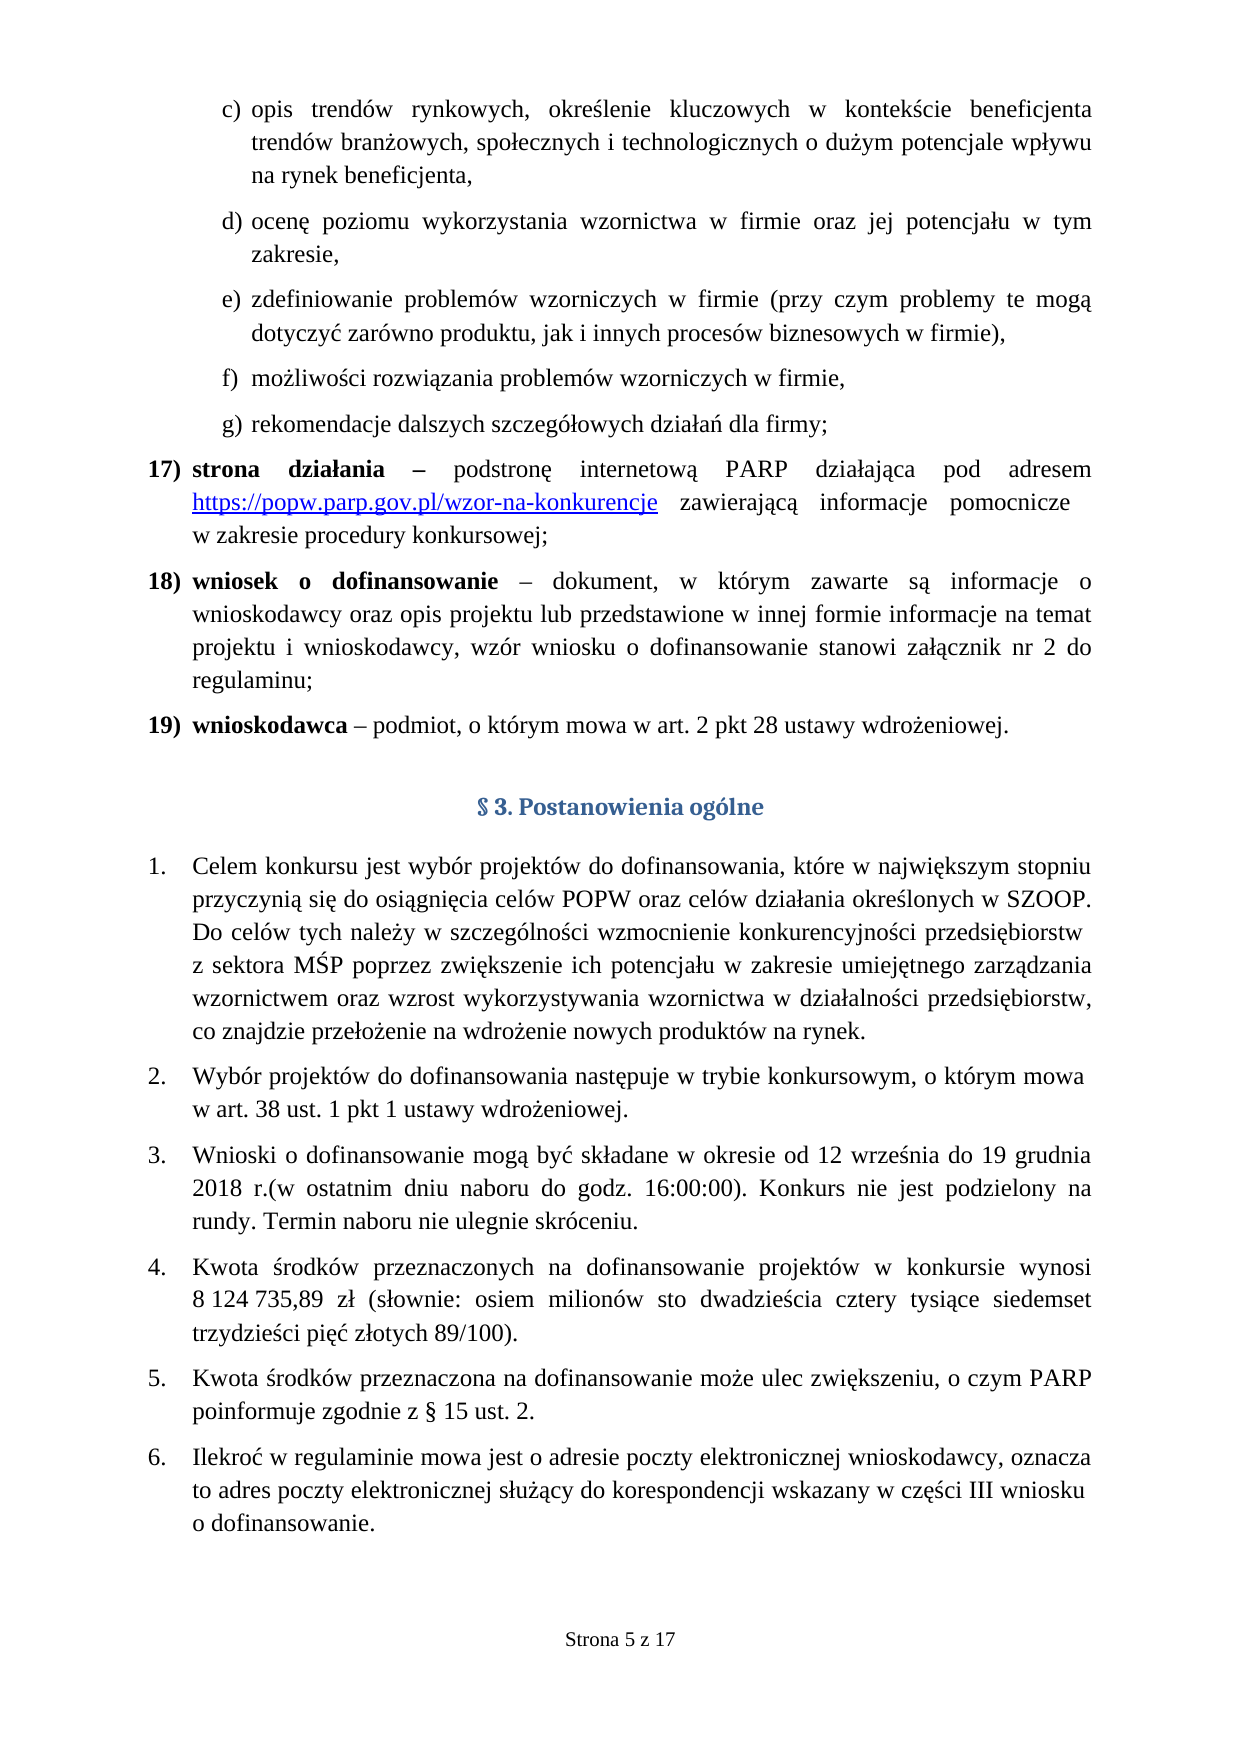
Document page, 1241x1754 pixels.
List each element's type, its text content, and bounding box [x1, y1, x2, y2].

list Wnioski o dofinansowanie mogą być składane w okresie od 12 września do 19 grudnia 2018 r.(w ostatnim dniu naboru do godz. 16:00:00). Konkurs nie jest podzielony na rundy. Termin naboru nie ulegnie skróceniu. [148, 1140, 1092, 1235]
list wnioskodawca – podmiot, o którym mowa w art. 2 pkt 28 ustawy wdrożeniowej. [148, 710, 1092, 739]
list strona działania – podstronę internetową PARP działająca pod adresem https://popw.parp.gov.pl/wzor-na-konkurencje zawierającą informacje pomocnicze w zakresie procedury konkursowej; [148, 454, 1092, 549]
list opis trendów rynkowych, określenie kluczowych w kontekście beneficjenta trendów branżowych, społecznych i technologicznych o dużym potencjale wpływu na rynek beneficjenta, [222, 94, 1092, 189]
list Ilekroć w regulaminie mowa jest o adresie poczty elektronicznej wnioskodawcy, oznacza to adres poczty elektronicznej służący do korespondencji wskazany w części III wniosku o dofinansowanie. [148, 1442, 1092, 1536]
subtitle § 3. Postanowienia ogólne [148, 793, 1092, 822]
list wniosek o dofinansowanie – dokument, w którym zawarte są informacje o wnioskodawcy oraz opis projektu lub przedstawione w innej formie informacje na temat projektu i wnioskodawcy, wzór wniosku o dofinansowanie stanowi załącznik nr 2 do regulaminu; [148, 566, 1092, 693]
list Wybór projektów do dofinansowania następuje w trybie konkursowym, o którym mowa w art. 38 ust. 1 pkt 1 ustawy wdrożeniowej. [148, 1061, 1092, 1123]
list ocenę poziomu wykorzystania wzornictwa w firmie oraz jej potencjału w tym zakresie, [222, 206, 1092, 268]
list Celem konkursu jest wybór projektów do dofinansowania, które w największym stopniu przyczynią się do osiągnięcia celów POPW oraz celów działania określonych w SZOOP. Do celów tych należy w szczególności wzmocnienie konkurencyjności przedsiębiorstw z sektora MŚP poprzez zwiększenie ich potencjału w zakresie umiejętnego zarządzania wzornictwem oraz wzrost wykorzystywania wzornictwa w działalności przedsiębiorstw, co znajdzie przełożenie na wdrożenie nowych produktów na rynek. [148, 851, 1092, 1045]
list rekomendacje dalszych szczegółowych działań dla firmy; [222, 409, 1092, 437]
list Kwota środków przeznaczona na dofinansowanie może ulec zwiększeniu, o czym PARP poinformuje zgodnie z § 15 ust. 2. [148, 1363, 1092, 1425]
list zdefiniowanie problemów wzorniczych w firmie (przy czym problemy te mogą dotyczyć zarówno produktu, jak i innych procesów biznesowych w firmie), [222, 284, 1092, 346]
list możliwości rozwiązania problemów wzorniczych w firmie, [222, 363, 1092, 392]
list Kwota środków przeznaczonych na dofinansowanie projektów w konkursie wynosi 8 124 735,89 zł (słownie: osiem milionów sto dwadzieścia cztery tysiące siedemset trzydzieści pięć złotych 89/100). [148, 1252, 1092, 1346]
